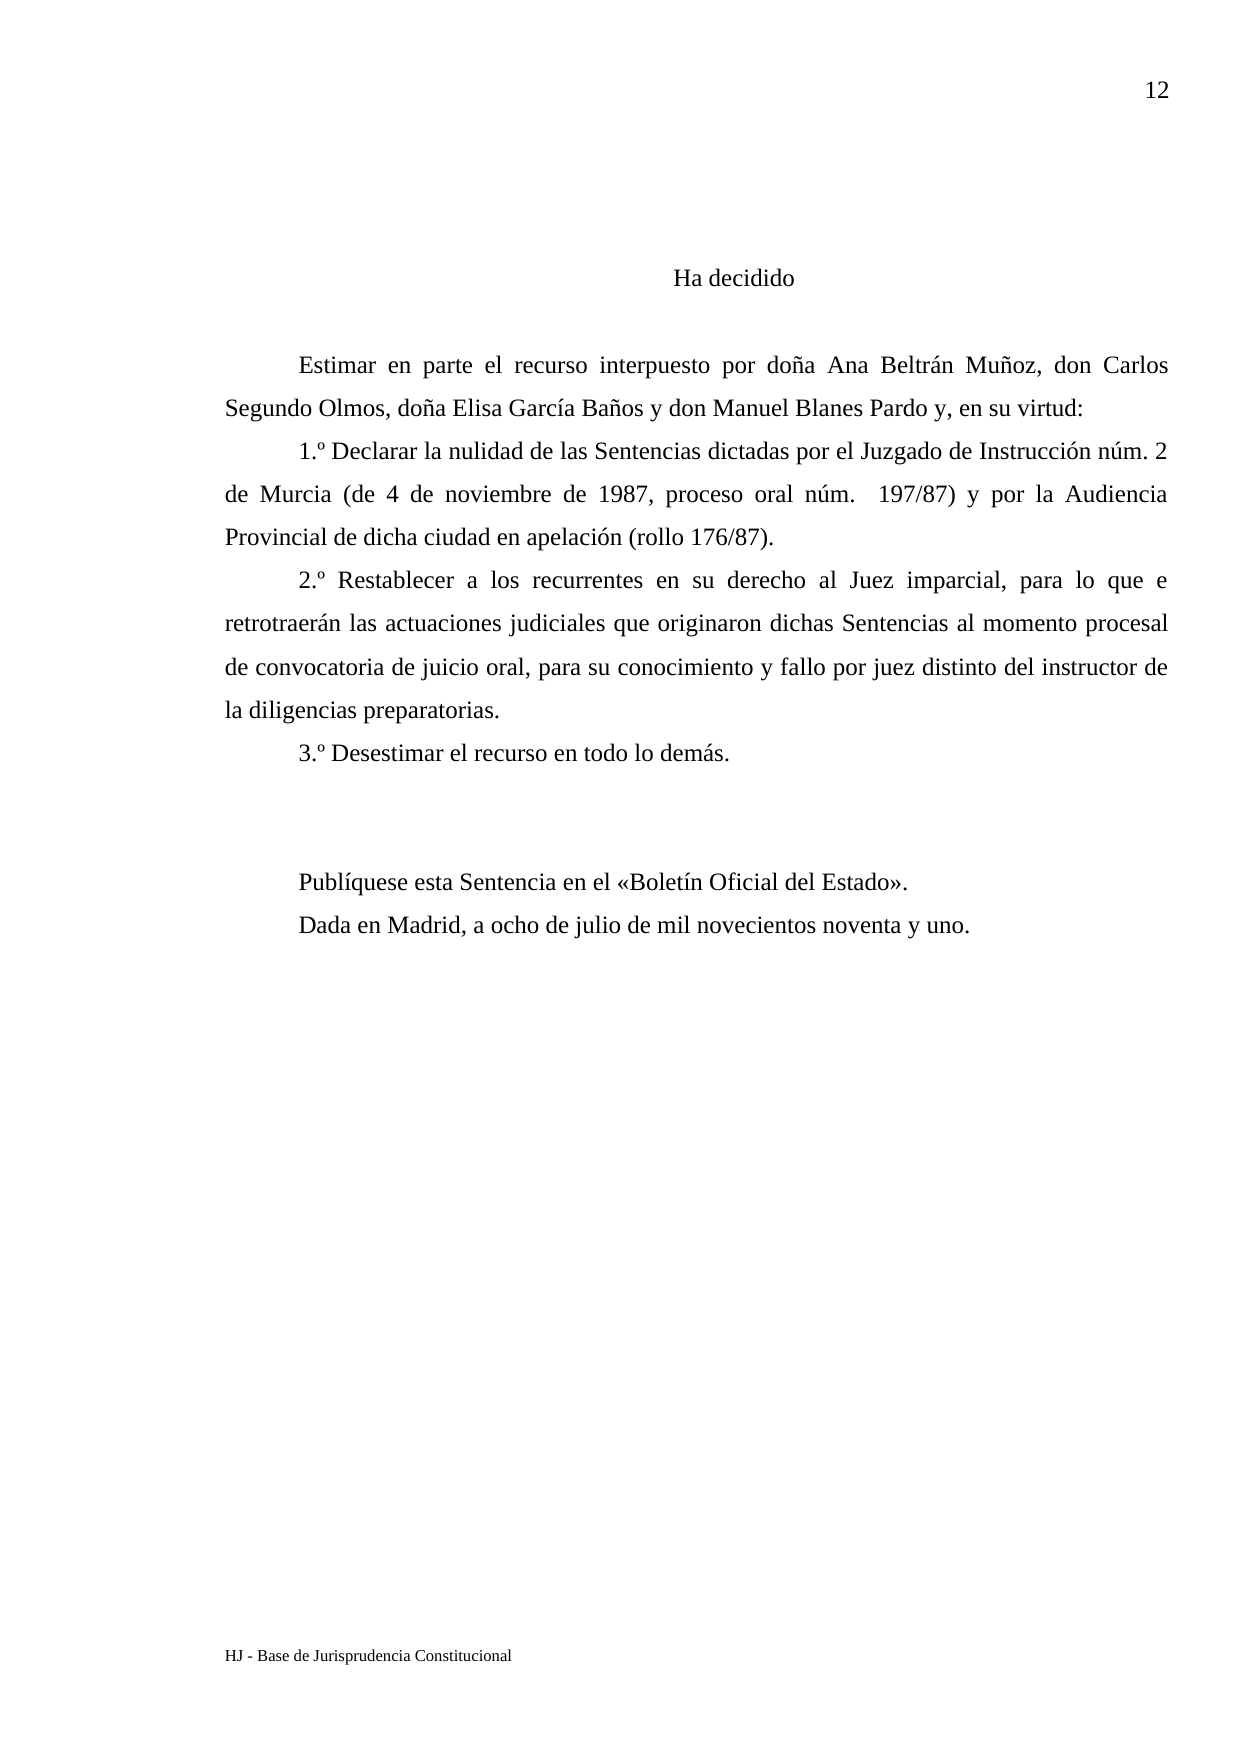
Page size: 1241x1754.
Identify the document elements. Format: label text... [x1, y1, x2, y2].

text Ha decidido [224, 263, 1169, 292]
text 2.º Restablecer a los recurrentes en su derecho al Juez imparcial, para lo que e retrotraerán las actuaciones judiciales que originaron dichas Sentencias al momento procesal de convocatoria de juicio oral, para su conocimiento y fallo por juez distinto del instructor de la diligencias preparatorias. [224, 565, 1169, 723]
text Estimar en parte el recurso interpuesto por doña Ana Beltrán Muñoz, don Carlos Segundo Olmos, doña Elisa García Baños y don Manuel Blanes Pardo y, en su virtud: [224, 350, 1169, 422]
text 1.º Declarar la nulidad de las Sentencias dictadas por el Juzgado de Instrucción núm. 2 de Murcia (de 4 de noviembre de 1987, proceso oral núm. 197/87) y por la Audiencia Provincial de dicha ciudad en apelación (rollo 176/87). [224, 436, 1169, 551]
text Publíquese esta Sentencia en el «Boletín Oficial del Estado». [224, 867, 1169, 896]
text Dada en Madrid, a ocho de julio de mil novecientos noventa y uno. [224, 910, 1169, 939]
text 3.º Desestimar el recurso en todo lo demás. [224, 738, 1169, 767]
